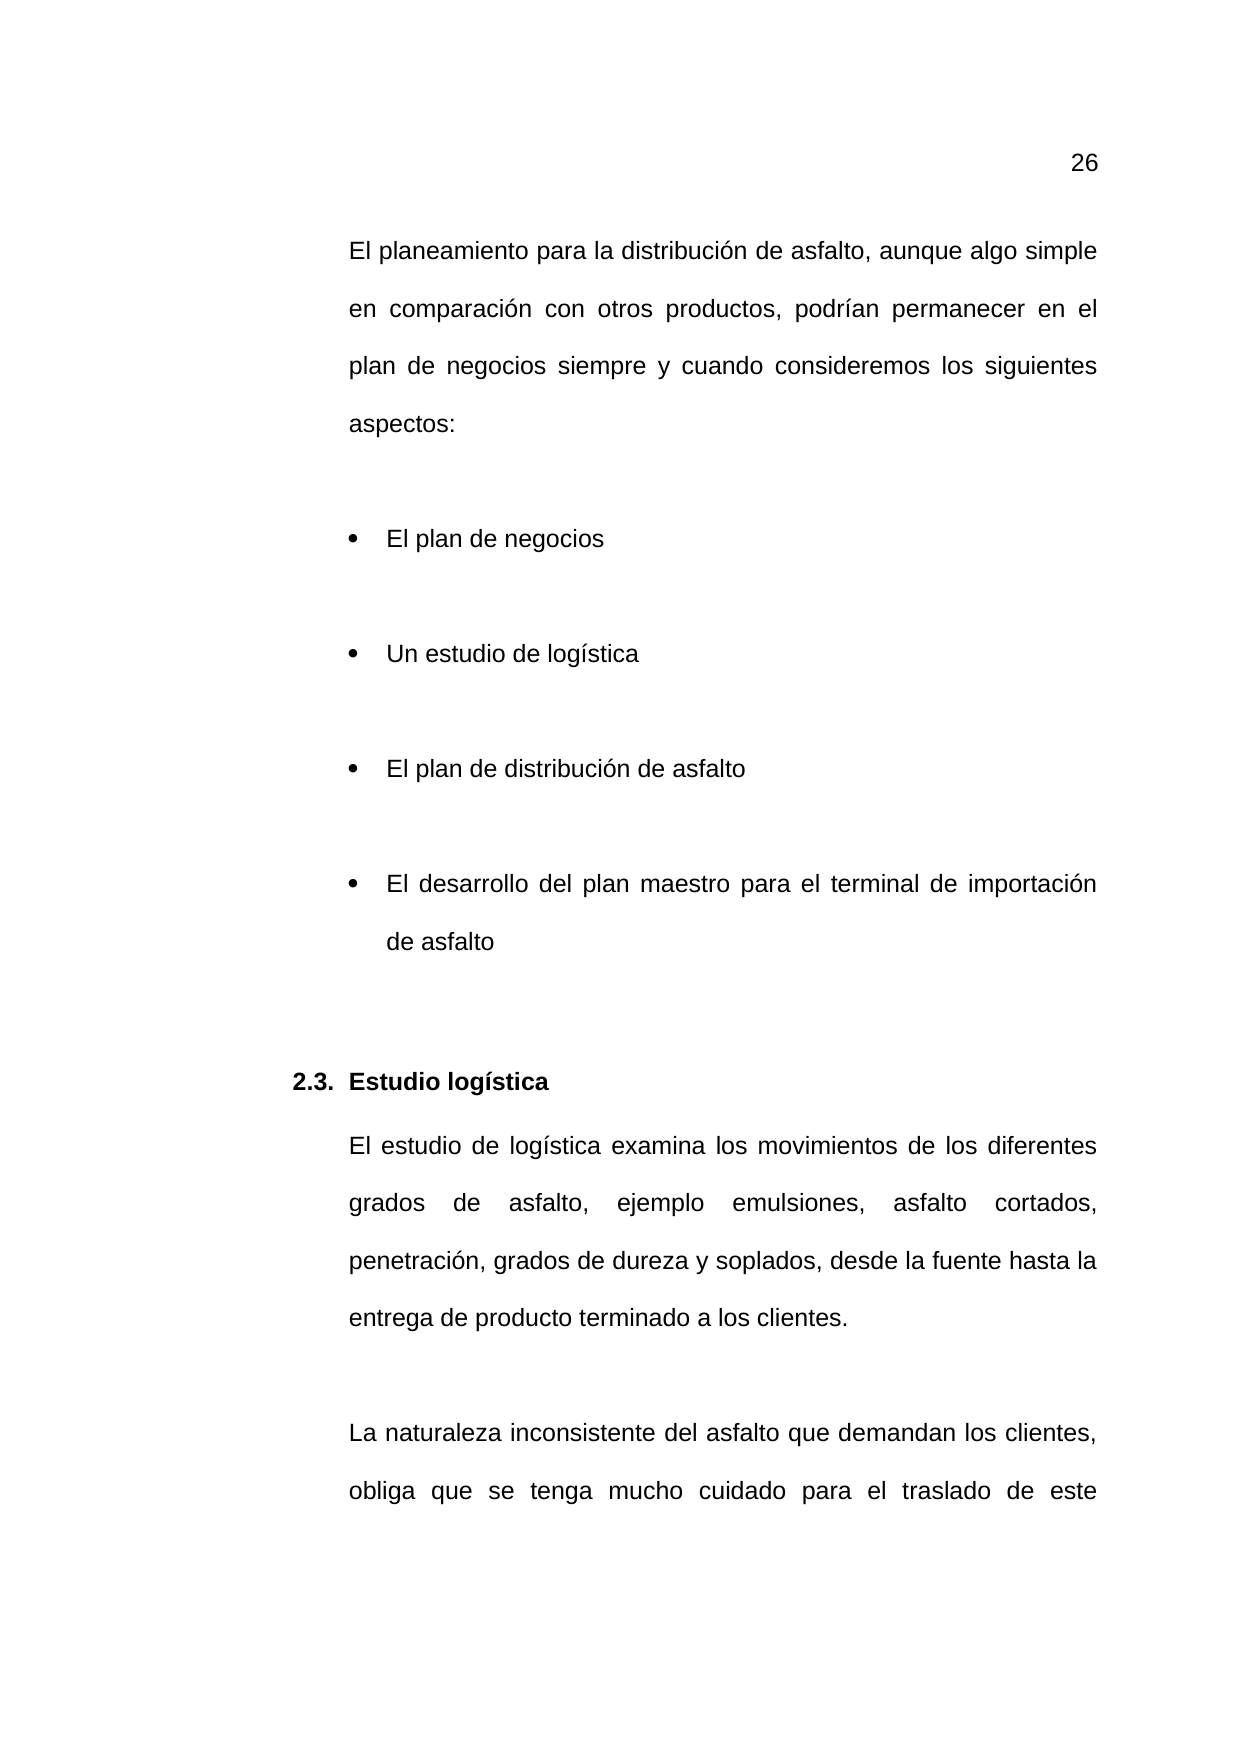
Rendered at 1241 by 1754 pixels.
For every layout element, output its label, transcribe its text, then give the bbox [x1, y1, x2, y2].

text El planeamiento para la distribución de asfalto, aunque algo simple en comparación con otros productos, podrían permanecer en el plan de negocios siempre y cuando consideremos los siguientes aspectos: [349, 236, 1098, 437]
list Un estudio de logística [349, 639, 1098, 668]
subtitle Estudio logística [292, 1067, 1098, 1096]
list El plan de distribución de asfalto [349, 754, 1098, 783]
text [349, 1418, 1098, 1504]
list El plan de negocios [349, 524, 1098, 553]
text El estudio de logística examina los movimientos de los diferentes grados de asfalto, ejemplo emulsiones, asfalto cortados, penetración, grados de dureza y soplados, desde la fuente hasta la entrega de producto terminado a los clientes. [349, 1131, 1098, 1332]
list El desarrollo del plan maestro para el terminal de importación de asfalto [349, 869, 1098, 956]
